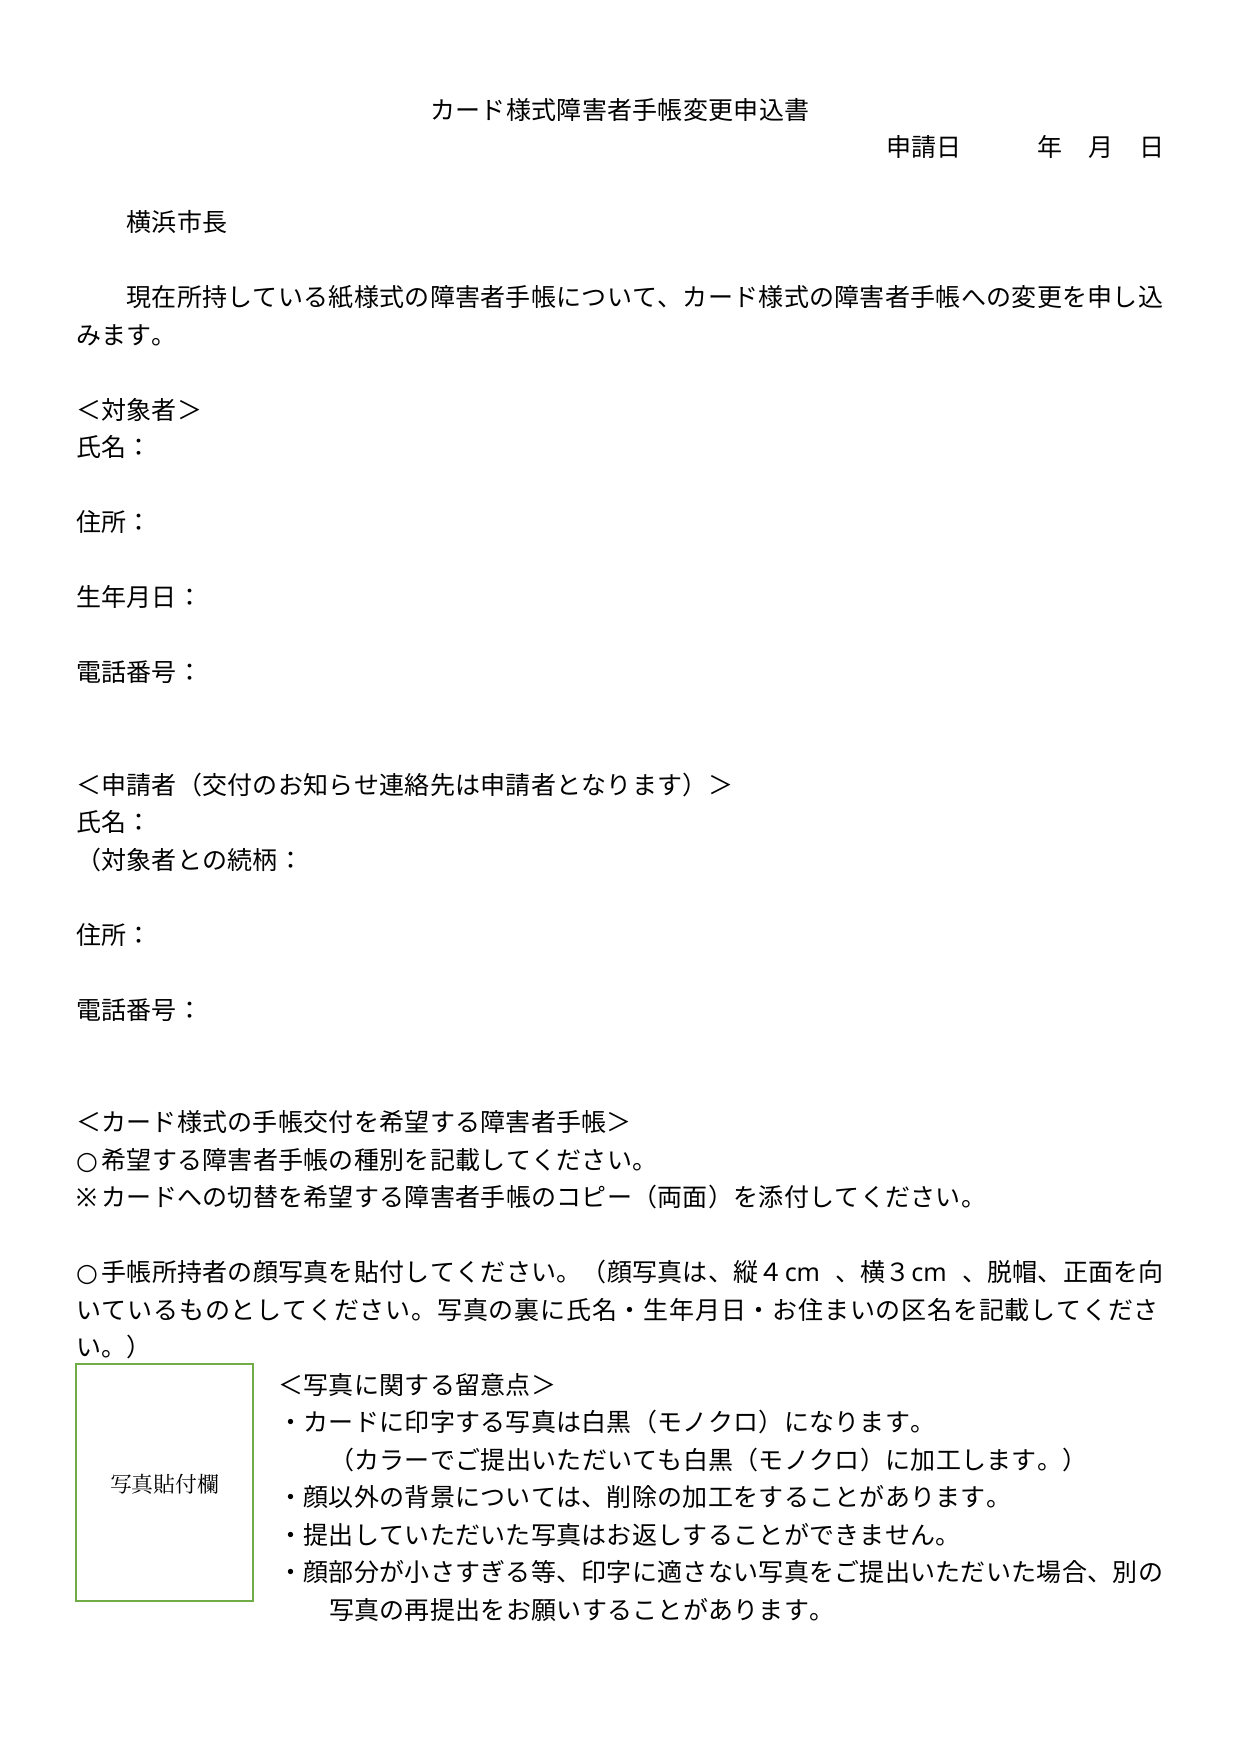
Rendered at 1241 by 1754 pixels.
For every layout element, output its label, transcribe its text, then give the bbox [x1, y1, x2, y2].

text ・提出していただいた写真はお返しすることができません。 [254, 1514, 1164, 1552]
text 申請日 年 月 日 [76, 127, 1164, 164]
text ・顔以外の背景については、削除の加工をすることがあります。 [254, 1477, 1164, 1514]
text 横浜市長 [76, 202, 1164, 239]
text （カラーでご提出いただいても白黒（モノクロ）に加工します。） [254, 1439, 1164, 1477]
text ○希望する障害者手帳の種別を記載してください。 [76, 1139, 1164, 1177]
text 電話番号： [76, 652, 1164, 689]
text （対象者との続柄： [76, 839, 1164, 877]
text ＜写真に関する留意点＞ [254, 1364, 1164, 1402]
text ＜カード様式の手帳交付を希望する障害者手帳＞ [76, 1102, 1164, 1139]
text 住所： [76, 914, 1164, 952]
text 氏名： [76, 802, 1164, 839]
text 現在所持している紙様式の障害者手帳について、カード様式の障害者手帳への変更を申し込みます。 [76, 277, 1164, 352]
text ・カードに印字する写真は白黒（モノクロ）になります。 [254, 1402, 1164, 1439]
text 生年月日： [76, 577, 1164, 614]
text カード様式障害者手帳変更申込書 [76, 89, 1164, 127]
text ＜申請者（交付のお知らせ連絡先は申請者となります）＞ [76, 764, 1164, 802]
text ○手帳所持者の顔写真を貼付してください。（顔写真は、縦４cm、横３cm、脱帽、正面を向いているものとしてください。写真の裏に氏名・生年月日・お住まいの区名を記載してください。） [76, 1252, 1164, 1364]
text 電話番号： [76, 989, 1164, 1027]
text ＜対象者＞ [76, 389, 1164, 427]
text ・顔部分が小さすぎる等、印字に適さない写真をご提出いただいた場合、別の写真の再提出をお願いすることがあります。 [76, 1552, 1164, 1627]
text 氏名： [76, 427, 1164, 464]
text ※カードへの切替を希望する障害者手帳のコピー（両面）を添付してください。 [76, 1177, 1164, 1214]
text 住所： [76, 502, 1164, 539]
